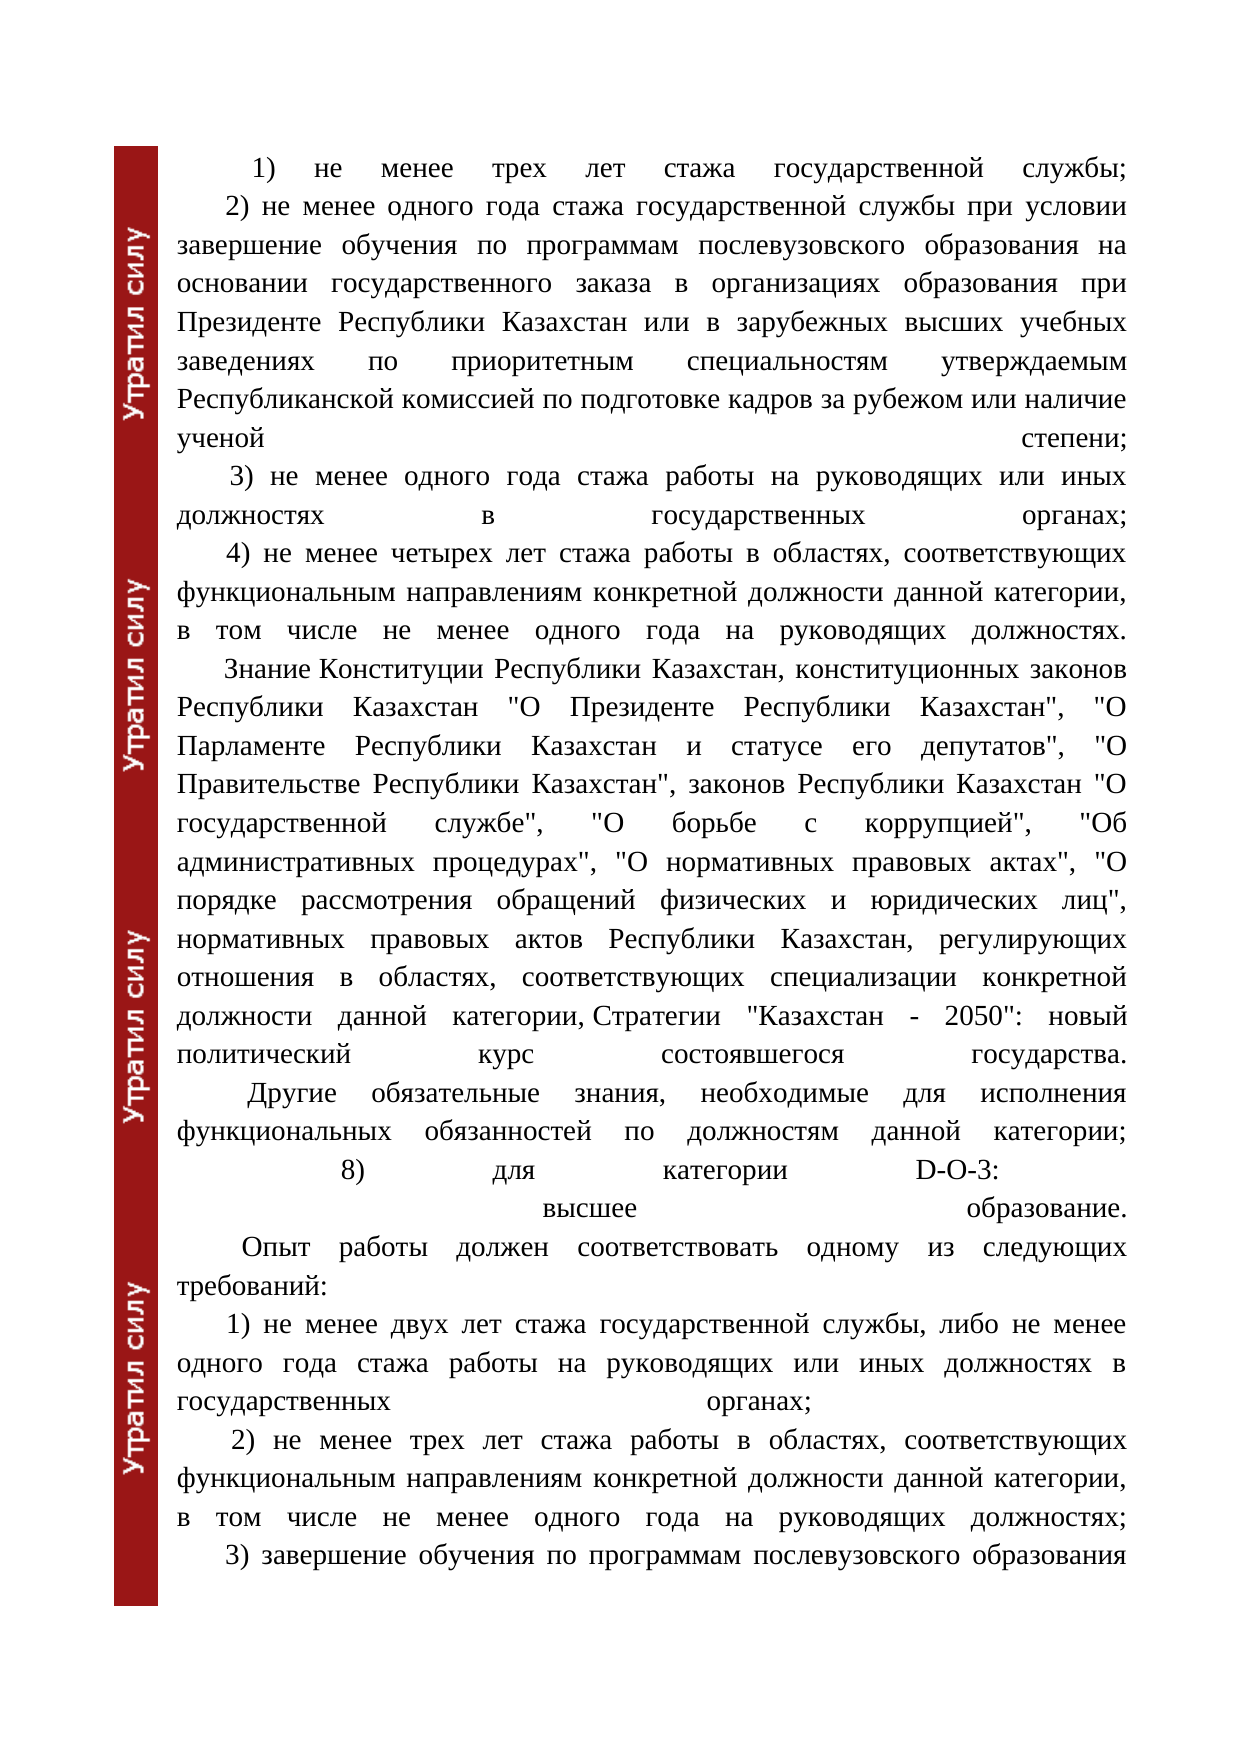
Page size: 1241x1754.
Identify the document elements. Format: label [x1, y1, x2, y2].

picture [114, 146, 158, 150]
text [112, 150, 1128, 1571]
picture [114, 1571, 158, 1606]
